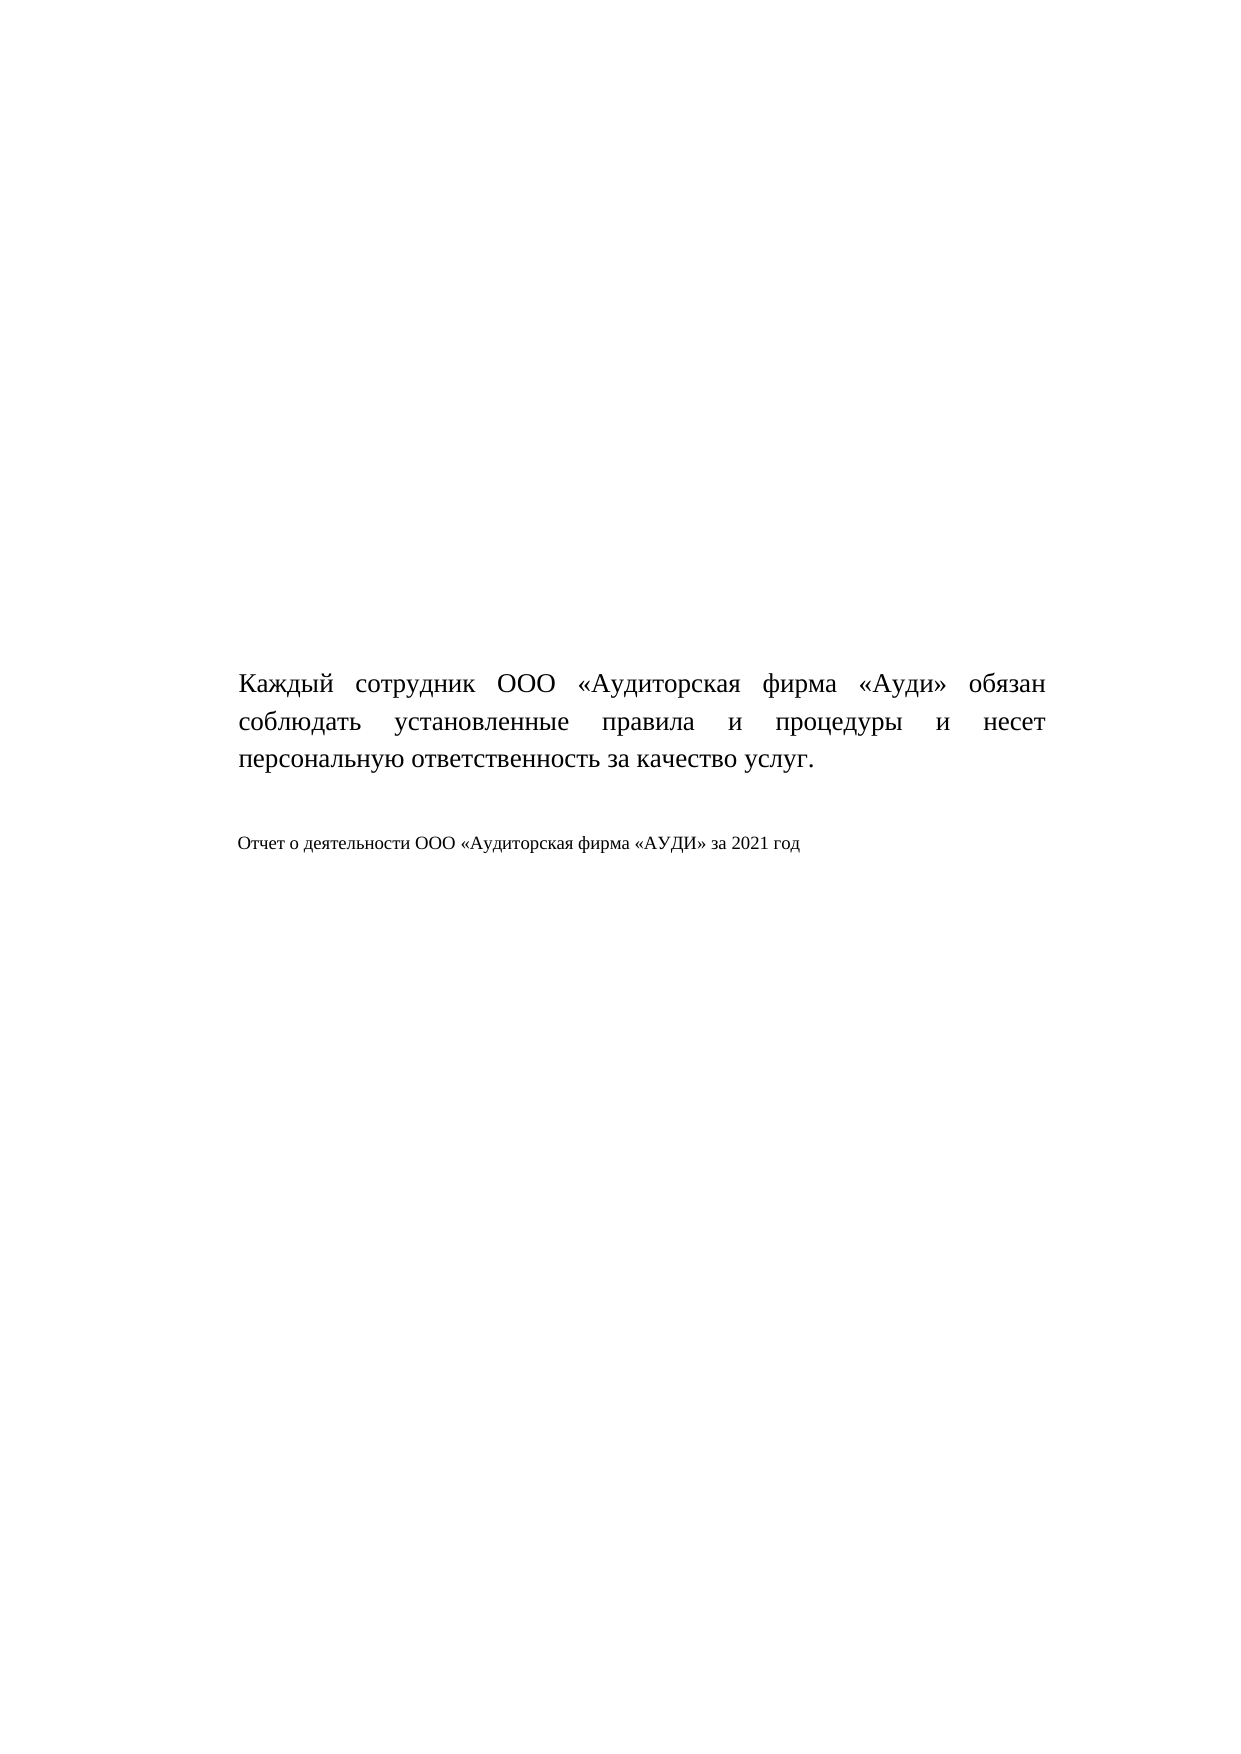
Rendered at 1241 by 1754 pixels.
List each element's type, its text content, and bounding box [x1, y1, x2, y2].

text Каждый сотрудник ООО «Аудиторская фирма «Ауди» обязан соблюдать установленные правила и процедуры и несет персональную ответственность за качество услуг. [238, 662, 1046, 775]
